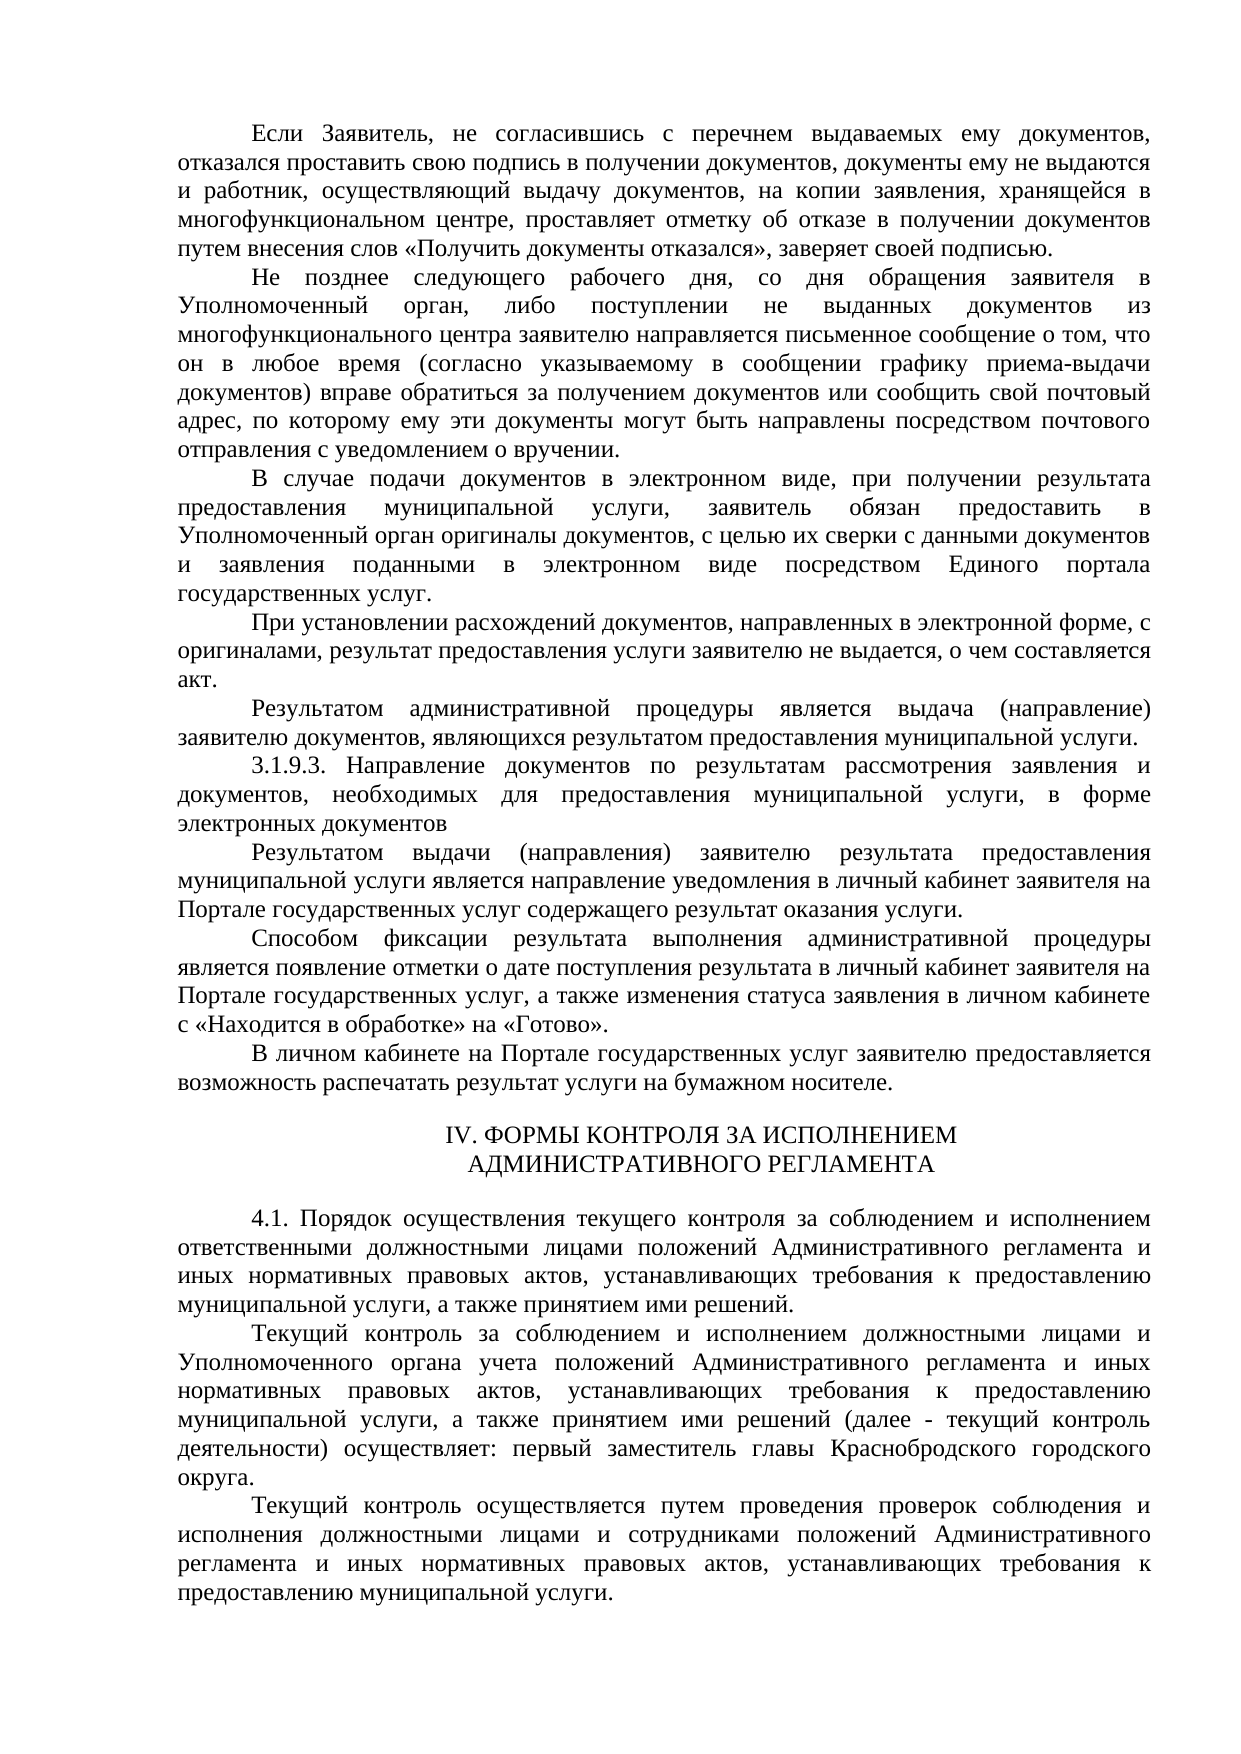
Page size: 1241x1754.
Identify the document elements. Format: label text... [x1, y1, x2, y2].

text Текущий контроль за соблюдением и исполнением должностными лицами и Уполномоченного органа учета положений Административного регламента и иных нормативных правовых актов, устанавливающих требования к предоставлению муниципальной услуги, а также принятием ими решений (далее - текущий контроль деятельности) осуществляет: первый заместитель главы Краснобродского городского округа. [177, 1318, 1152, 1491]
text Если Заявитель, не согласившись с перечнем выдаваемых ему документов, отказался проставить свою подпись в получении документов, документы ему не выдаются и работник, осуществляющий выдачу документов, на копии заявления, хранящейся в многофункциональном центре, проставляет отметку об отказе в получении документов путем внесения слов «Получить документы отказался», заверяет своей подписью. [177, 118, 1152, 262]
text Текущий контроль осуществляется путем проведения проверок соблюдения и исполнения должностными лицами и сотрудниками положений Административного регламента и иных нормативных правовых актов, устанавливающих требования к предоставлению муниципальной услуги. [177, 1491, 1152, 1606]
text Не позднее следующего рабочего дня, со дня обращения заявителя в Уполномоченный орган, либо поступлении не выданных документов из многофункционального центра заявителю направляется письменное сообщение о том, что он в любое время (согласно указываемому в сообщении графику приема-выдачи документов) вправе обратиться за получением документов или сообщить свой почтовый адрес, по которому ему эти документы могут быть направлены посредством почтового отправления с уведомлением о вручении. [177, 262, 1152, 463]
text В личном кабинете на Портале государственных услуг заявителю предоставляется возможность распечатать результат услуги на бумажном носителе. [177, 1038, 1152, 1096]
text АДМИНИСТРАТИВНОГО РЕГЛАМЕНТА [177, 1149, 1152, 1178]
text В случае подачи документов в электронном виде, при получении результата предоставления муниципальной услуги, заявитель обязан предоставить в Уполномоченный орган оригиналы документов, с целью их сверки с данными документов и заявления поданными в электронном виде посредством Единого портала государственных услуг. [177, 463, 1152, 607]
text 4.1. Порядок осуществления текущего контроля за соблюдением и исполнением ответственными должностными лицами положений Административного регламента и иных нормативных правовых актов, устанавливающих требования к предоставлению муниципальной услуги, а также принятием ими решений. [177, 1203, 1152, 1318]
text 3.1.9.3. Направление документов по результатам рассмотрения заявления и документов, необходимых для предоставления муниципальной услуги, в форме электронных документов [177, 751, 1152, 837]
text Способом фиксации результата выполнения административной процедуры является появление отметки о дате поступления результата в личный кабинет заявителя на Портале государственных услуг, а также изменения статуса заявления в личном кабинете с «Находится в обработке» на «Готово». [177, 923, 1152, 1038]
text IV. ФОРМЫ КОНТРОЛЯ ЗА ИСПОЛНЕНИЕМ [177, 1121, 1152, 1149]
text Результатом административной процедуры является выдача (направление) заявителю документов, являющихся результатом предоставления муниципальной услуги. [177, 693, 1152, 751]
text Результатом выдачи (направления) заявителю результата предоставления муниципальной услуги является направление уведомления в личный кабинет заявителя на Портале государственных услуг содержащего результат оказания услуги. [177, 837, 1152, 923]
text При установлении расхождений документов, направленных в электронной форме, с оригиналами, результат предоставления услуги заявителю не выдается, о чем составляется акт. [177, 607, 1152, 693]
